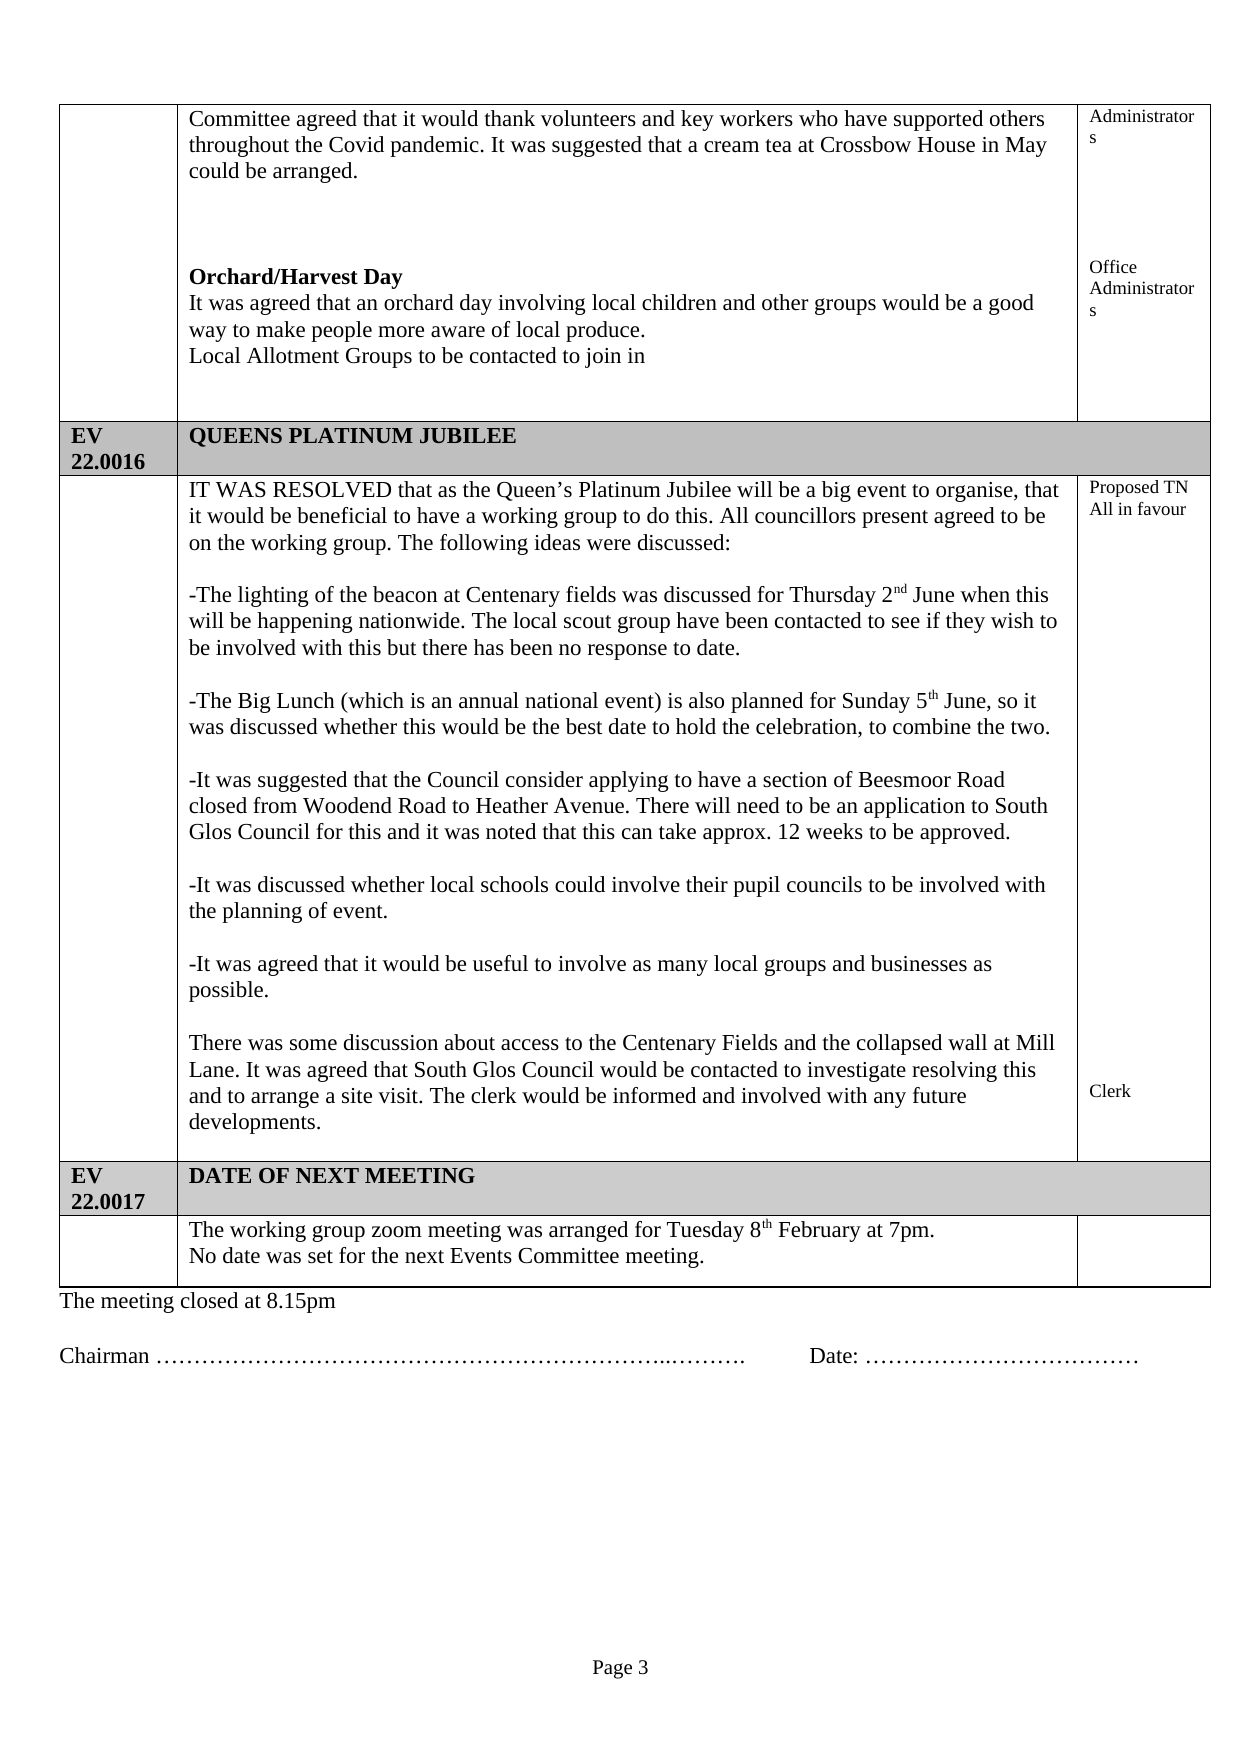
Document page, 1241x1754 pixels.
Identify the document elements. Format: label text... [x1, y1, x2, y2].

table_cell [60, 1216, 177, 1286]
table_cell QUEENS PLATINUM JUBILEE [178, 422, 1210, 475]
table_cell [60, 476, 177, 1161]
table_cell [1078, 1216, 1210, 1286]
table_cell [1078, 105, 1210, 421]
table_cell DATE OF NEXT MEETING [178, 1162, 1210, 1215]
table_cell EV 22.0016 [60, 422, 177, 475]
table_cell Proposed TN All in favour Clerk [1078, 476, 1210, 1161]
table_cell [60, 105, 177, 421]
text The meeting closed at 8.15pm [59, 1288, 1181, 1314]
table_cell The working group zoom meeting was arranged for Tuesday 8th February at 7pm. No date was set for the next Events Committee meeting. [178, 1216, 1077, 1286]
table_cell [178, 105, 1077, 421]
table_cell EV 22.0017 [60, 1162, 177, 1215]
table_cell IT WAS RESOLVED that as the Queen’s Platinum Jubilee will be a big event to organise, that it would be beneficial to have a working group to do this. All councillors present agreed to be on the working group. The following ideas were discussed: -The lighting of the beacon at Centenary fields was discussed for Thursday 2nd June when this will be happening nationwide. The local scout group have been contacted to see if they wish to be involved with this but there has been no response to date. -The Big Lunch (which is an annual national event) is also planned for Sunday 5th June, so it was discussed whether this would be the best date to hold the celebration, to combine the two. -It was suggested that the Council consider applying to have a section of Beesmoor Road closed from Woodend Road to Heather Avenue. There will need to be an application to South Glos Council for this and it was noted that this can take approx. 12 weeks to be approved. -It was discussed whether local schools could involve their pupil councils to be involved with the planning of event. -It was agreed that it would be useful to involve as many local groups and businesses as possible. There was some discussion about access to the Centenary Fields and the collapsed wall at Mill Lane. It was agreed that South Glos Council would be contacted to investigate resolving this and to arrange a site visit. The clerk would be informed and involved with any future developments. [178, 476, 1077, 1161]
text Chairman …………………………………………………………..………. Date: ……………………………… [59, 1343, 1181, 1369]
